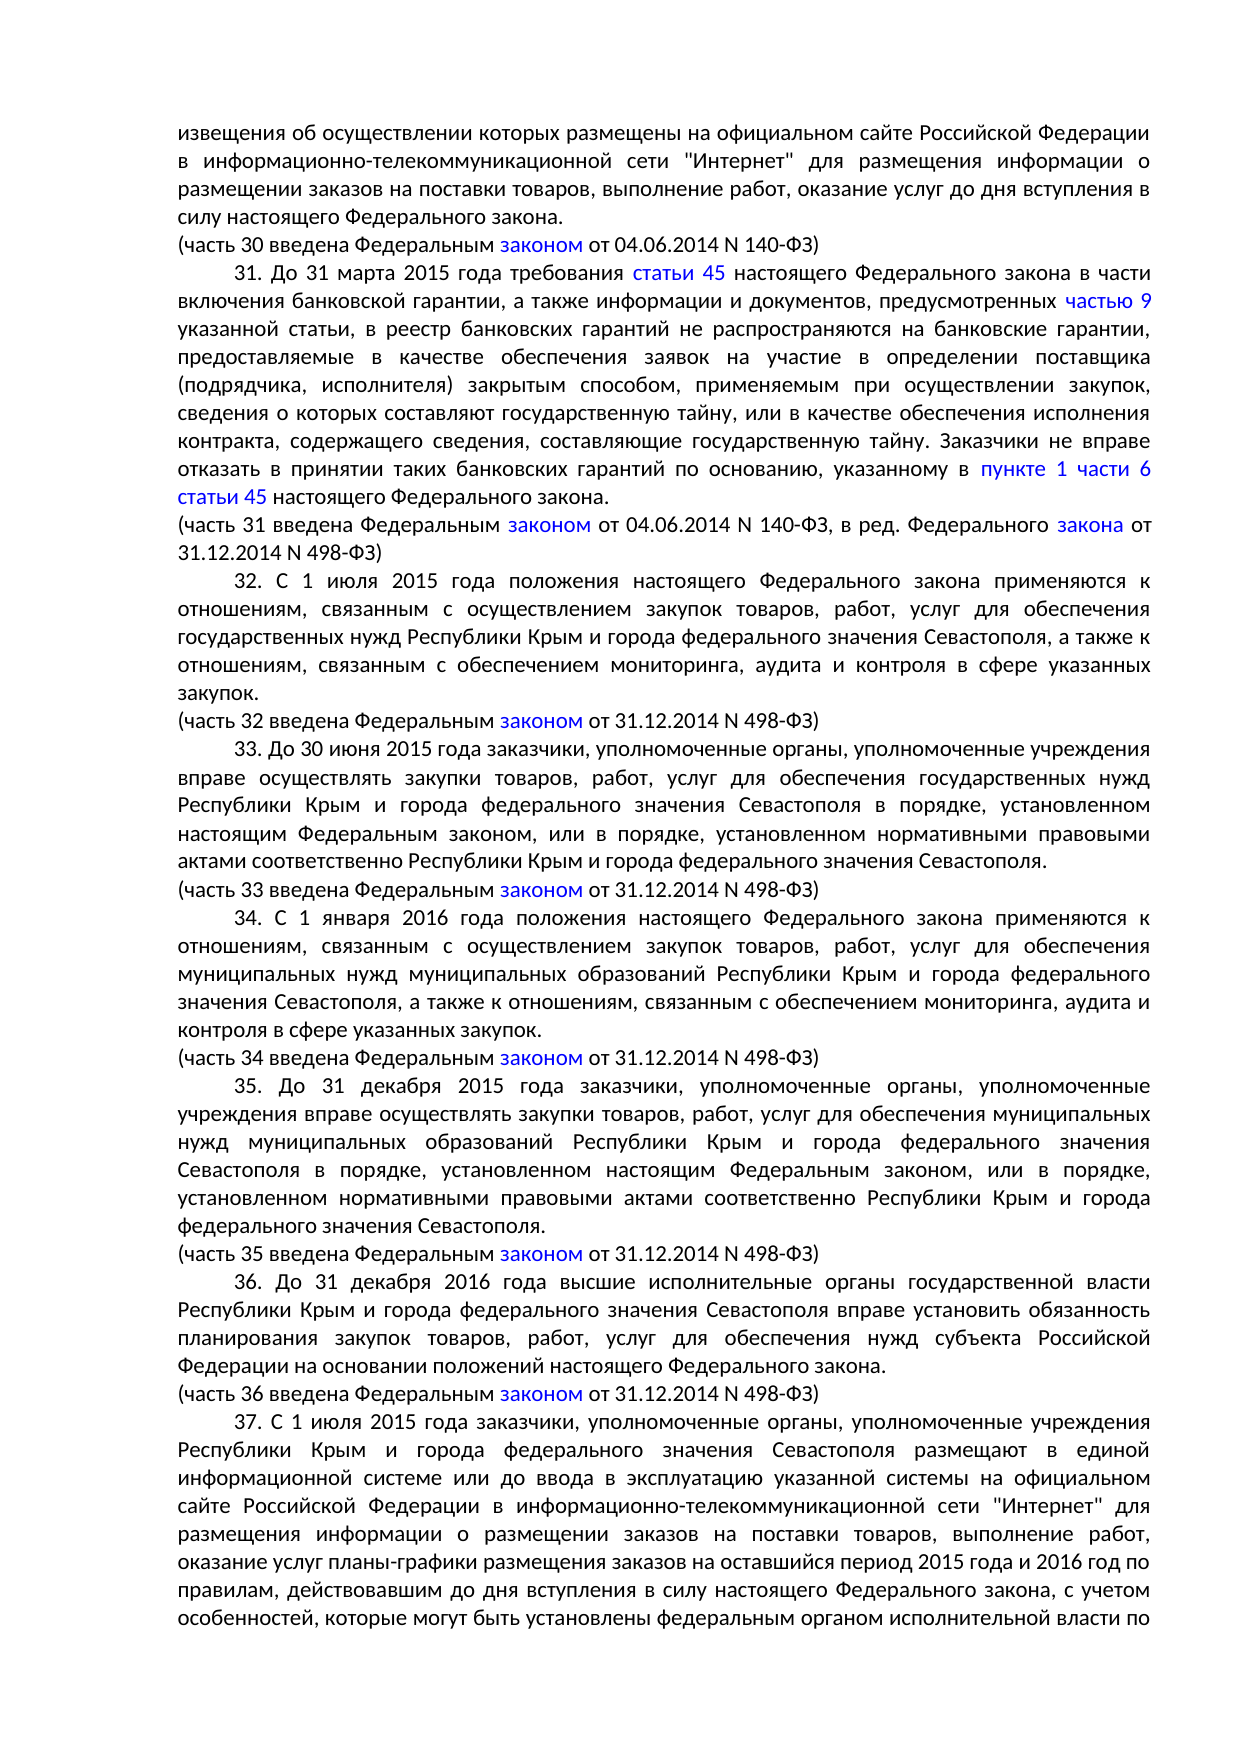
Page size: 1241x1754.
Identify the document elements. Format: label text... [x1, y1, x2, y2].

text 35. До 31 декабря 2015 года заказчики, уполномоченные органы, уполномоченные учреждения вправе осуществлять закупки товаров, работ, услуг для обеспечения муниципальных нужд муниципальных образований Республики Крым и города федерального значения Севастополя в порядке, установленном настоящим Федеральным законом, или в порядке, установленном нормативными правовыми актами соответственно Республики Крым и города федерального значения Севастополя. [177, 1071, 1152, 1239]
text 36. До 31 декабря 2016 года высшие исполнительные органы государственной власти Республики Крым и города федерального значения Севастополя вправе установить обязанность планирования закупок товаров, работ, услуг для обеспечения нужд субъекта Российской Федерации на основании положений настоящего Федерального закона. [177, 1267, 1152, 1379]
text 32. С 1 июля 2015 года положения настоящего Федерального закона применяются к отношениям, связанным с осуществлением закупок товаров, работ, услуг для обеспечения государственных нужд Республики Крым и города федерального значения Севастополя, а также к отношениям, связанным с обеспечением мониторинга, аудита и контроля в сфере указанных закупок. [177, 566, 1152, 707]
text (часть 32 введена Федеральным законом от 31.12.2014 N 498-ФЗ) [177, 707, 1152, 734]
text (часть 35 введена Федеральным законом от 31.12.2014 N 498-ФЗ) [177, 1239, 1152, 1267]
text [177, 1407, 1152, 1631]
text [177, 118, 1152, 230]
text (часть 36 введена Федеральным законом от 31.12.2014 N 498-ФЗ) [177, 1379, 1152, 1407]
text 31. До 31 марта 2015 года требования статьи 45 настоящего Федерального закона в части включения банковской гарантии, а также информации и документов, предусмотренных частью 9 указанной статьи, в реестр банковских гарантий не распространяются на банковские гарантии, предоставляемые в качестве обеспечения заявок на участие в определении поставщика (подрядчика, исполнителя) закрытым способом, применяемым при осуществлении закупок, сведения о которых составляют государственную тайну, или в качестве обеспечения исполнения контракта, содержащего сведения, составляющие государственную тайну. Заказчики не вправе отказать в принятии таких банковских гарантий по основанию, указанному в пункте 1 части 6 статьи 45 настоящего Федерального закона. [177, 258, 1152, 510]
text (часть 31 введена Федеральным законом от 04.06.2014 N 140-ФЗ, в ред. Федерального закона от 31.12.2014 N 498-ФЗ) [177, 510, 1152, 566]
text (часть 34 введена Федеральным законом от 31.12.2014 N 498-ФЗ) [177, 1043, 1152, 1071]
text 34. С 1 января 2016 года положения настоящего Федерального закона применяются к отношениям, связанным с осуществлением закупок товаров, работ, услуг для обеспечения муниципальных нужд муниципальных образований Республики Крым и города федерального значения Севастополя, а также к отношениям, связанным с обеспечением мониторинга, аудита и контроля в сфере указанных закупок. [177, 903, 1152, 1043]
text (часть 30 введена Федеральным законом от 04.06.2014 N 140-ФЗ) [177, 230, 1152, 258]
text 33. До 30 июня 2015 года заказчики, уполномоченные органы, уполномоченные учреждения вправе осуществлять закупки товаров, работ, услуг для обеспечения государственных нужд Республики Крым и города федерального значения Севастополя в порядке, установленном настоящим Федеральным законом, или в порядке, установленном нормативными правовыми актами соответственно Республики Крым и города федерального значения Севастополя. [177, 734, 1152, 875]
text (часть 33 введена Федеральным законом от 31.12.2014 N 498-ФЗ) [177, 875, 1152, 903]
